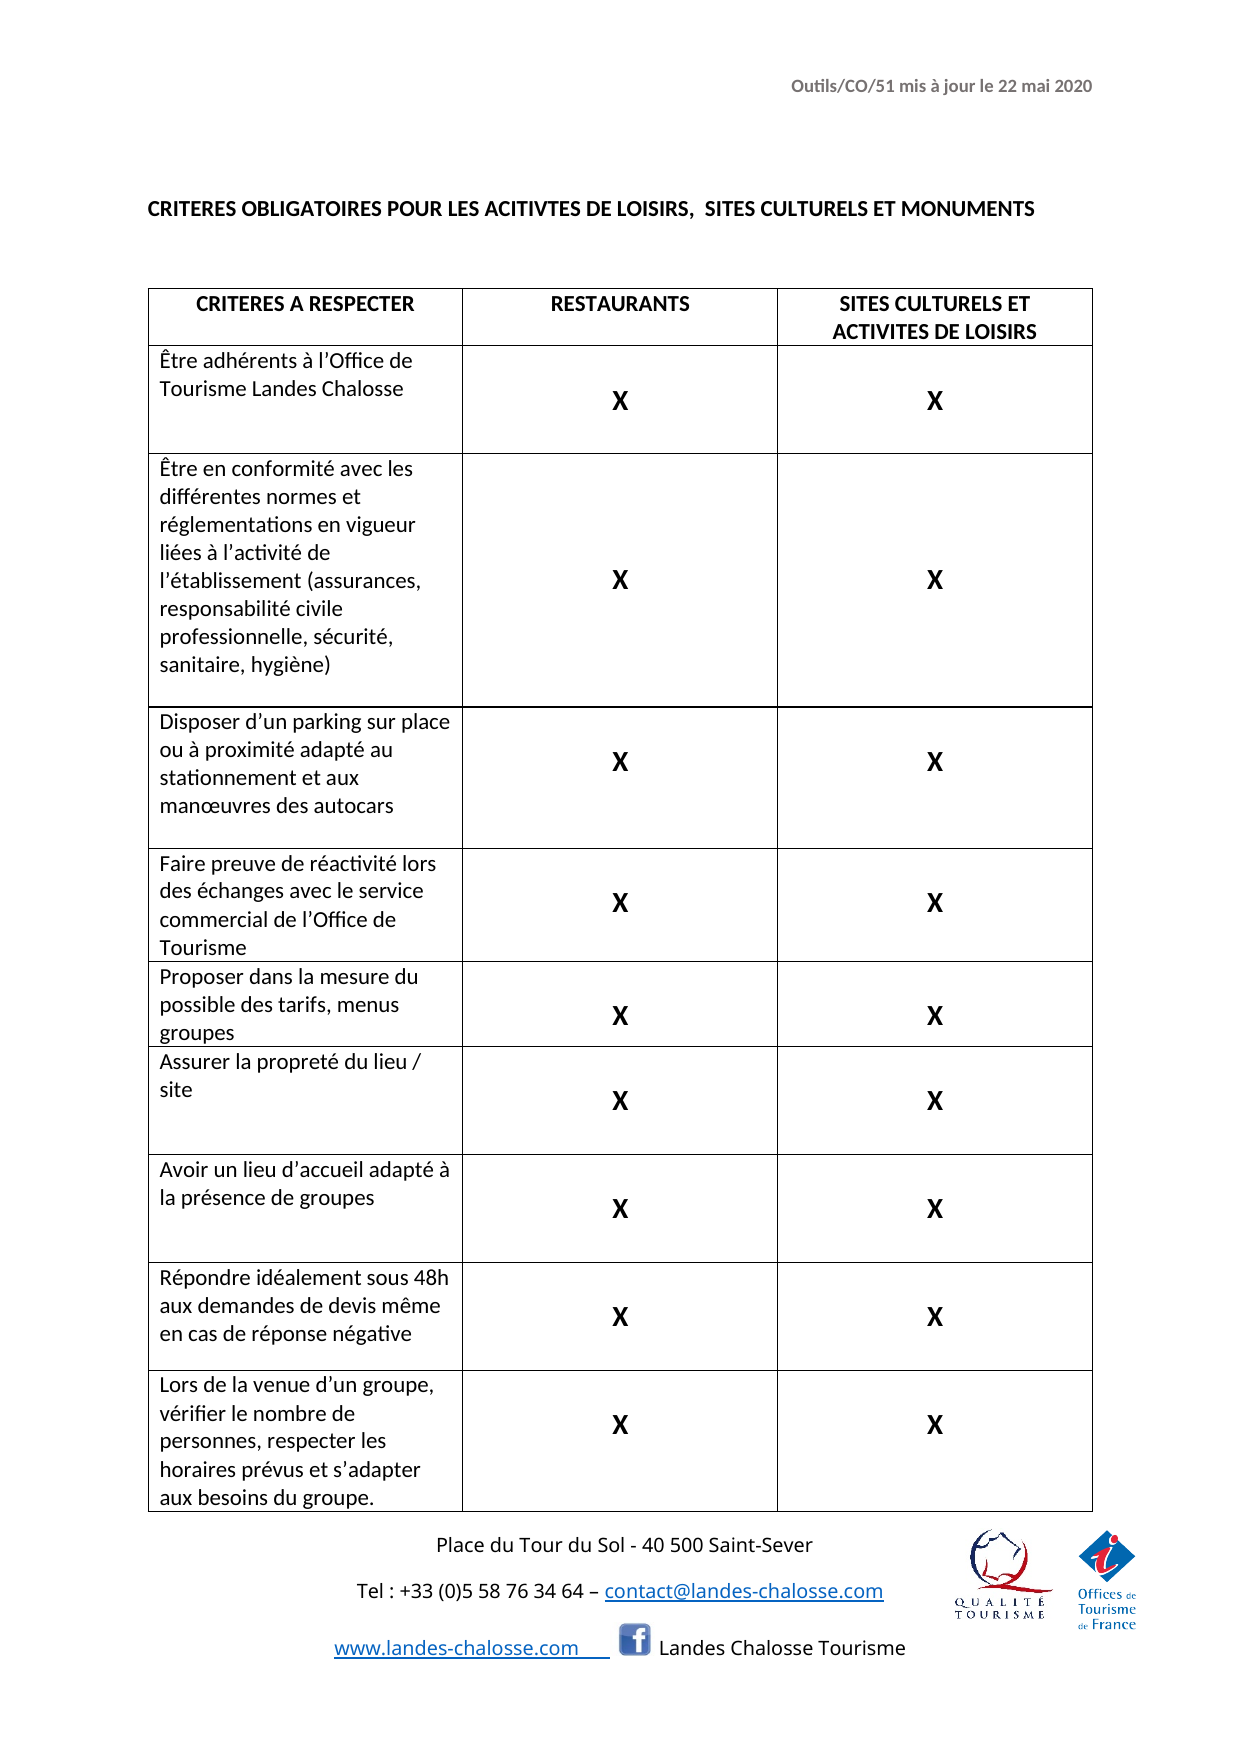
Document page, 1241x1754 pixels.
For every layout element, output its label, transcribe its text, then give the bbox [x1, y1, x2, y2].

table_cell Avoir un lieu d’accueil adapté à la présence de groupes [149, 1155, 462, 1262]
table_cell X [778, 1155, 1092, 1262]
table_cell Faire preuve de réactivité lors des échanges avec le service commercial de l’Office de Tourisme [149, 849, 462, 961]
table_cell Être adhérents à l’Office de Tourisme Landes Chalosse [149, 346, 462, 453]
table_cell Assurer la propreté du lieu / site [149, 1047, 462, 1154]
table_header CRITERES A RESPECTER [149, 289, 462, 345]
table_cell Lors de la venue d’un groupe, vérifier le nombre de personnes, respecter les horaires prévus et s’adapter aux besoins du groupe. [149, 1371, 462, 1511]
table_header SITES CULTURELS ET ACTIVITES DE LOISIRS [778, 289, 1092, 345]
table_cell X [463, 962, 777, 1046]
table_cell X [463, 1155, 777, 1262]
table_cell X [463, 1047, 777, 1154]
table_cell X [778, 1371, 1092, 1511]
table_cell X [778, 454, 1092, 706]
table_cell Proposer dans la mesure du possible des tarifs, menus groupes [149, 962, 462, 1046]
table_cell Répondre idéalement sous 48h aux demandes de devis même en cas de réponse négative [149, 1263, 462, 1369]
text CRITERES OBLIGATOIRES POUR LES ACITIVTES DE LOISIRS, SITES CULTURELS ET MONUMENTS [148, 194, 1093, 222]
table_cell X [463, 346, 777, 453]
picture [1067, 1530, 1147, 1631]
table_cell X [778, 708, 1092, 848]
table_cell X [778, 1047, 1092, 1154]
table_cell X [463, 454, 777, 706]
table_cell X [778, 849, 1092, 961]
table_cell X [778, 1263, 1092, 1369]
table_cell Être en conformité avec les différentes normes et réglementations en vigueur liées à l’activité de l’établissement (assurances, responsabilité civile professionnelle, sécurité, sanitaire, hygiène) [149, 454, 462, 706]
table_cell X [463, 1371, 777, 1511]
table_header RESTAURANTS [463, 289, 777, 345]
table_cell X [463, 849, 777, 961]
table_cell X [463, 708, 777, 848]
picture [954, 1528, 1054, 1619]
picture [610, 1622, 659, 1656]
table_cell Disposer d’un parking sur place ou à proximité adapté au stationnement et aux manœuvres des autocars [149, 708, 462, 848]
table_cell X [778, 346, 1092, 453]
table_cell X [778, 962, 1092, 1046]
table_cell X [463, 1263, 777, 1369]
